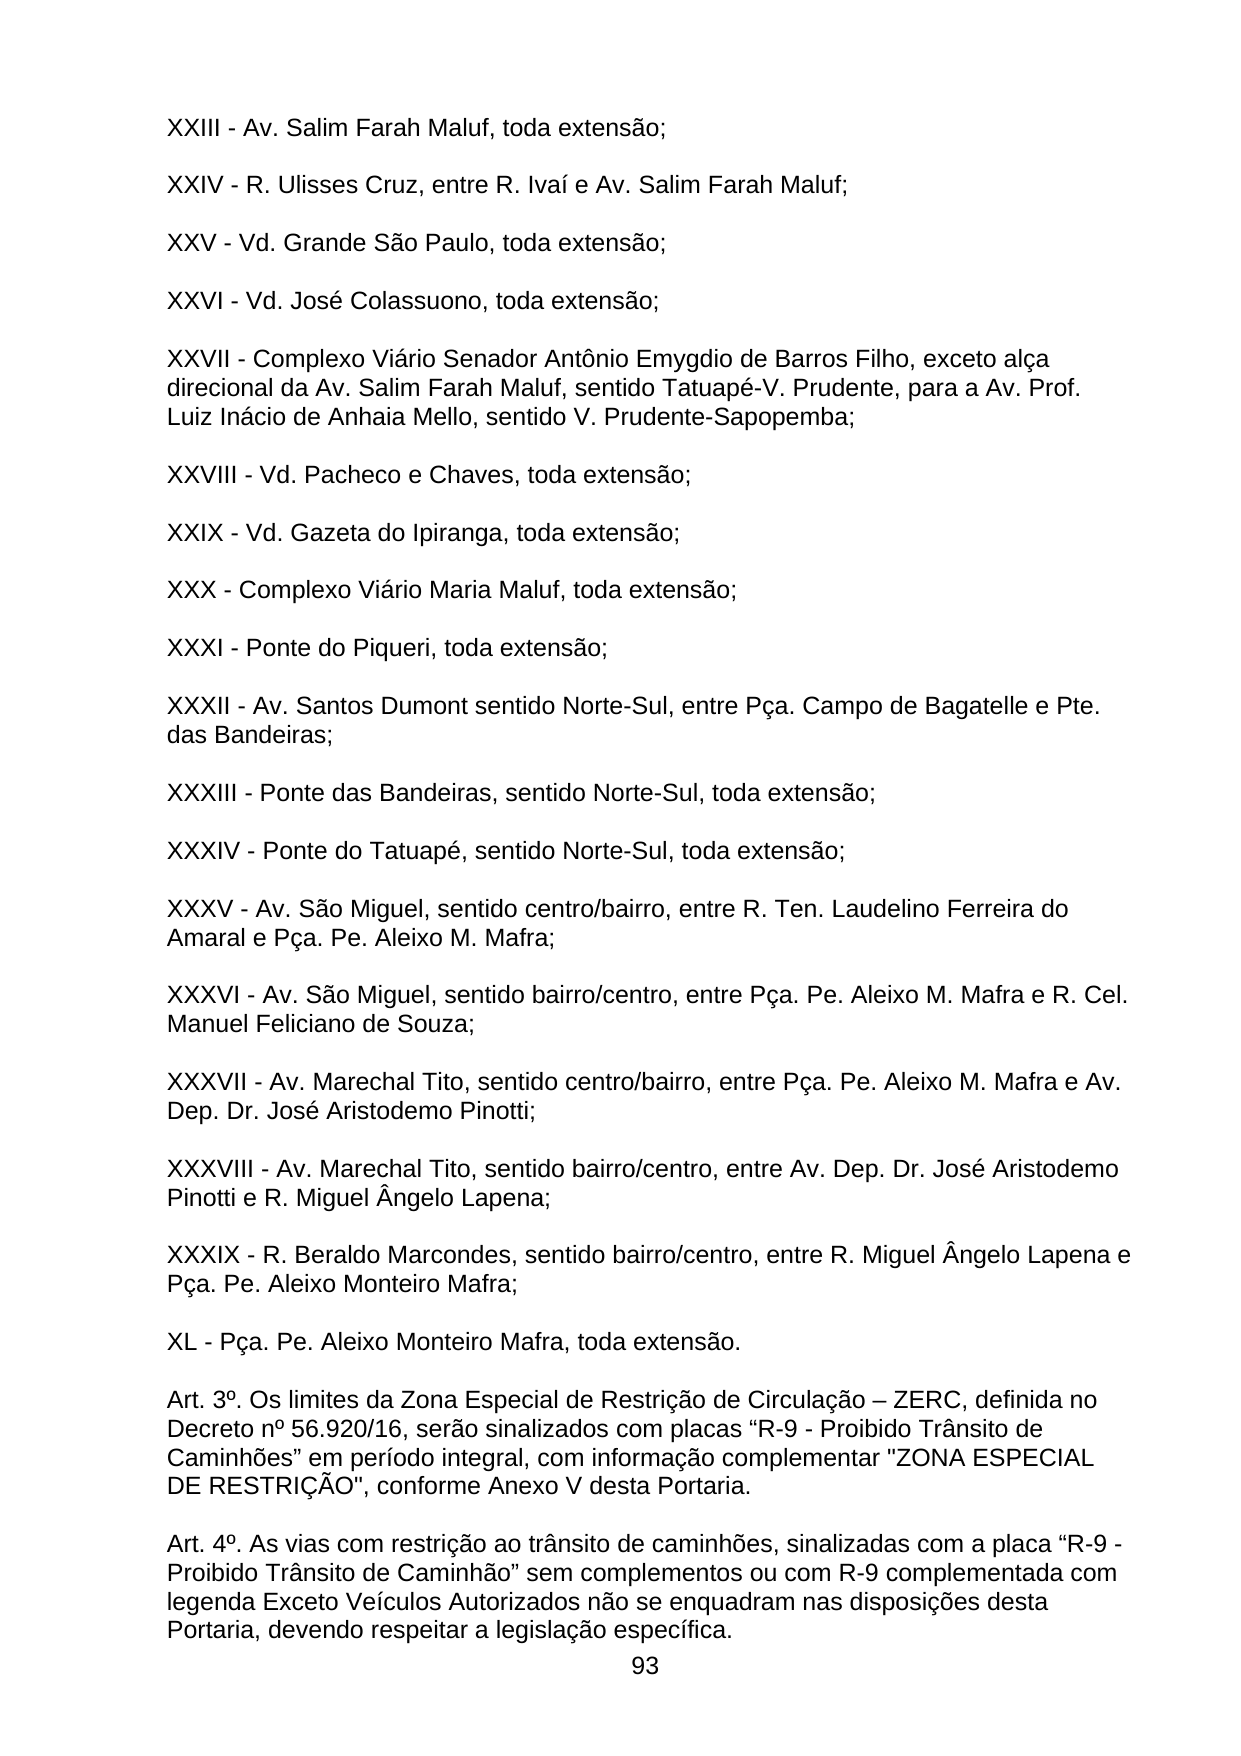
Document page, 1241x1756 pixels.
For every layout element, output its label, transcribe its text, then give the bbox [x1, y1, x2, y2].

text XXXV - Av. São Miguel, sentido centro/bairro, entre R. Ten. Laudelino Ferreira do Amaral e Pça. Pe. Aleixo M. Mafra; [167, 894, 1134, 951]
text Art. 4º. As vias com restrição ao trânsito de caminhões, sinalizadas com a placa “R-9 - Proibido Trânsito de Caminhão” sem complementos ou com R-9 complementada com legenda Exceto Veículos Autorizados não se enquadram nas disposições desta Portaria, devendo respeitar a legislação específica. [167, 1529, 1134, 1644]
text XXXIII - Ponte das Bandeiras, sentido Norte-Sul, toda extensão; [167, 778, 1134, 807]
text Art. 3º. Os limites da Zona Especial de Restrição de Circulação – ZERC, definida no Decreto nº 56.920/16, serão sinalizados com placas “R-9 - Proibido Trânsito de Caminhões” em período integral, com informação complementar "ZONA ESPECIAL DE RESTRIÇÃO", conforme Anexo V desta Portaria. [167, 1385, 1134, 1500]
text XXIII - Av. Salim Farah Maluf, toda extensão; [167, 112, 1134, 141]
text XXVI - Vd. José Colassuono, toda extensão; [167, 286, 1134, 315]
text XL - Pça. Pe. Aleixo Monteiro Mafra, toda extensão. [167, 1327, 1134, 1356]
text XXVIII - Vd. Pacheco e Chaves, toda extensão; [167, 459, 1134, 488]
text XXXVIII - Av. Marechal Tito, sentido bairro/centro, entre Av. Dep. Dr. José Aristodemo Pinotti e R. Miguel Ângelo Lapena; [167, 1154, 1134, 1211]
text XXXII - Av. Santos Dumont sentido Norte-Sul, entre Pça. Campo de Bagatelle e Pte. das Bandeiras; [167, 691, 1134, 749]
text XXX - Complexo Viário Maria Maluf, toda extensão; [167, 575, 1134, 604]
text XXV - Vd. Grande São Paulo, toda extensão; [167, 228, 1134, 257]
text XXVII - Complexo Viário Senador Antônio Emygdio de Barros Filho, exceto alça direcional da Av. Salim Farah Maluf, sentido Tatuapé-V. Prudente, para a Av. Prof. Luiz Inácio de Anhaia Mello, sentido V. Prudente-Sapopemba; [167, 344, 1134, 430]
text XXIX - Vd. Gazeta do Ipiranga, toda extensão; [167, 517, 1134, 546]
text XXXIV - Ponte do Tatuapé, sentido Norte-Sul, toda extensão; [167, 836, 1134, 864]
text XXIV - R. Ulisses Cruz, entre R. Ivaí e Av. Salim Farah Maluf; [167, 170, 1134, 199]
text XXXI - Ponte do Piqueri, toda extensão; [167, 633, 1134, 662]
text XXXVI - Av. São Miguel, sentido bairro/centro, entre Pça. Pe. Aleixo M. Mafra e R. Cel. Manuel Feliciano de Souza; [167, 980, 1134, 1038]
text XXXVII - Av. Marechal Tito, sentido centro/bairro, entre Pça. Pe. Aleixo M. Mafra e Av. Dep. Dr. José Aristodemo Pinotti; [167, 1067, 1134, 1124]
text XXXIX - R. Beraldo Marcondes, sentido bairro/centro, entre R. Miguel Ângelo Lapena e Pça. Pe. Aleixo Monteiro Mafra; [167, 1240, 1134, 1298]
